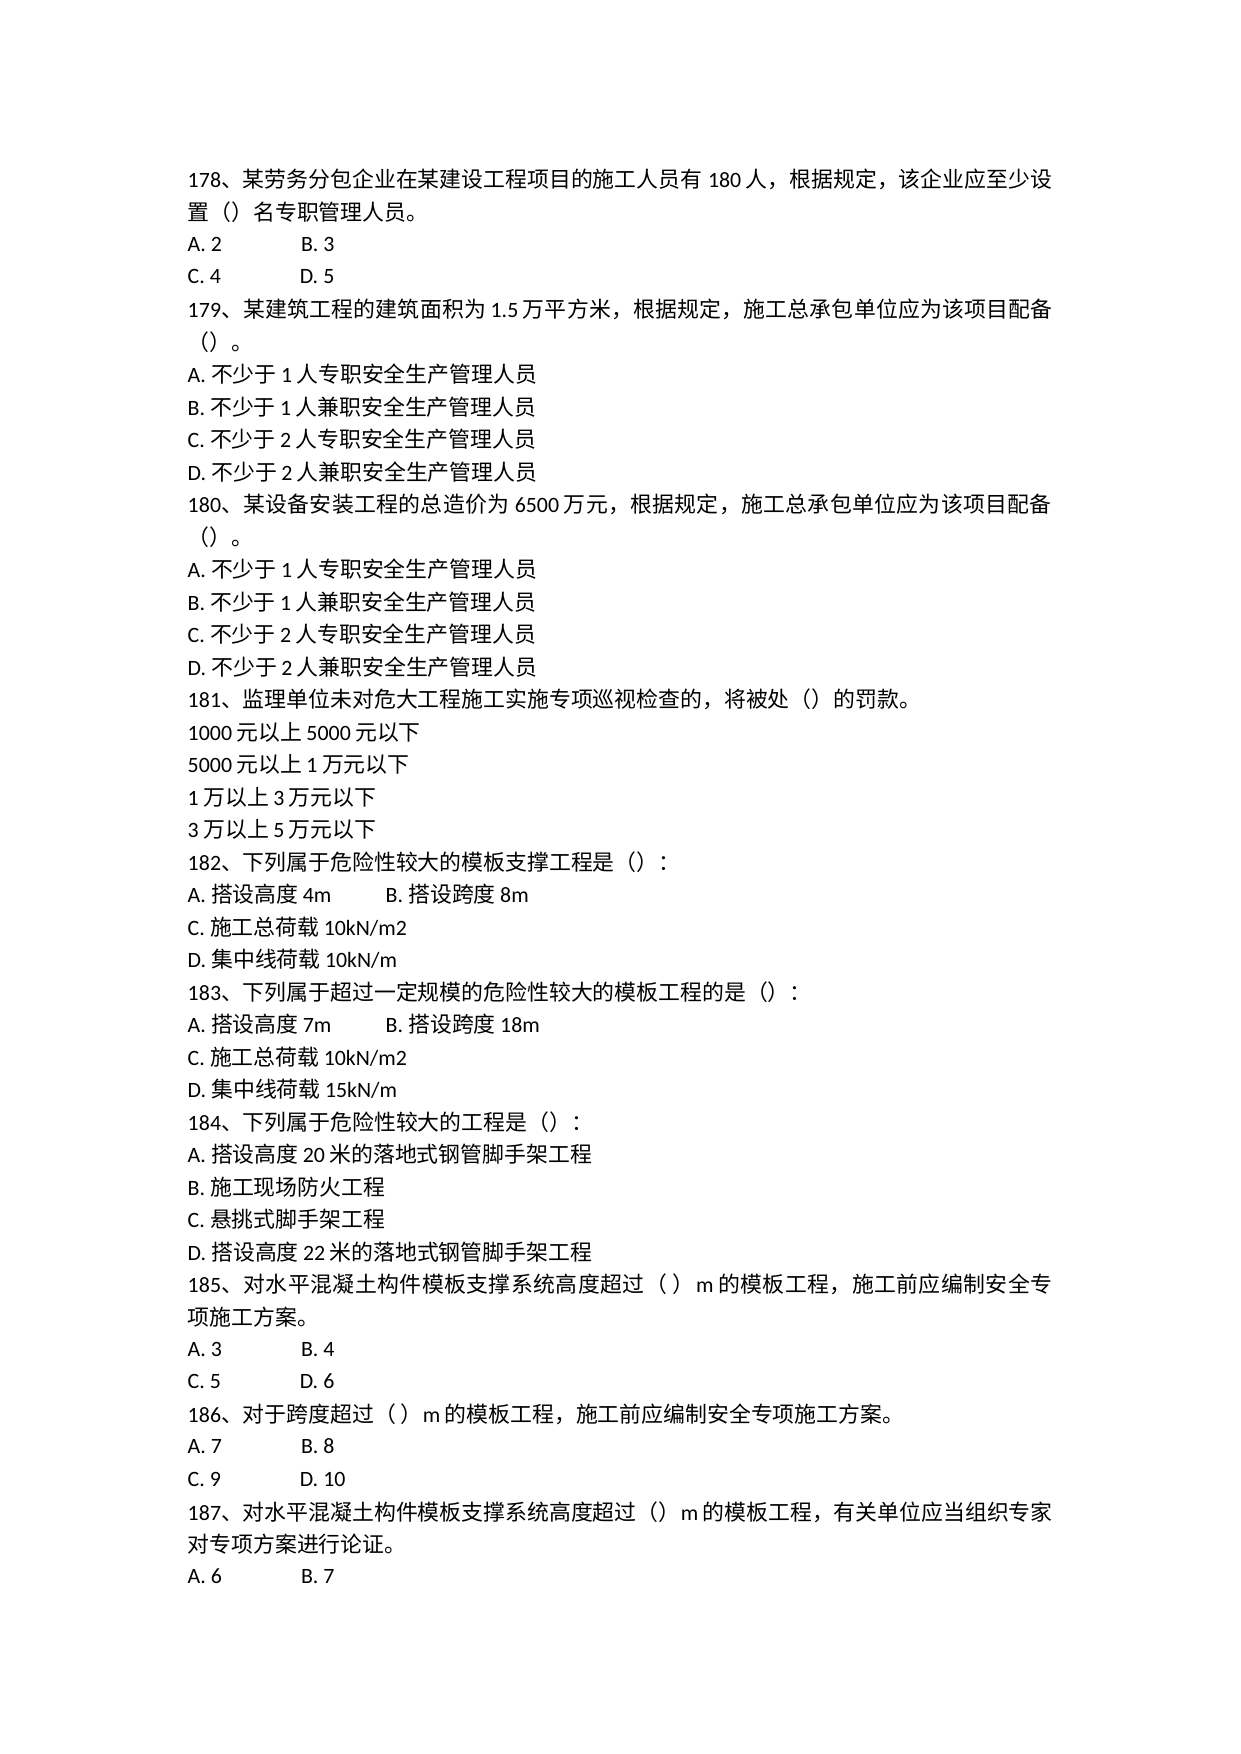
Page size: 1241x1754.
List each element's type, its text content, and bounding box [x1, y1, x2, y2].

text 1万以上3万元以下 [187, 779, 1053, 812]
text 1000元以上5000元以下 [187, 714, 1053, 747]
text 5000元以上1万元以下 [187, 747, 1053, 779]
text 3万以上5万元以下 [187, 812, 1053, 844]
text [187, 162, 1053, 714]
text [187, 844, 1053, 1592]
